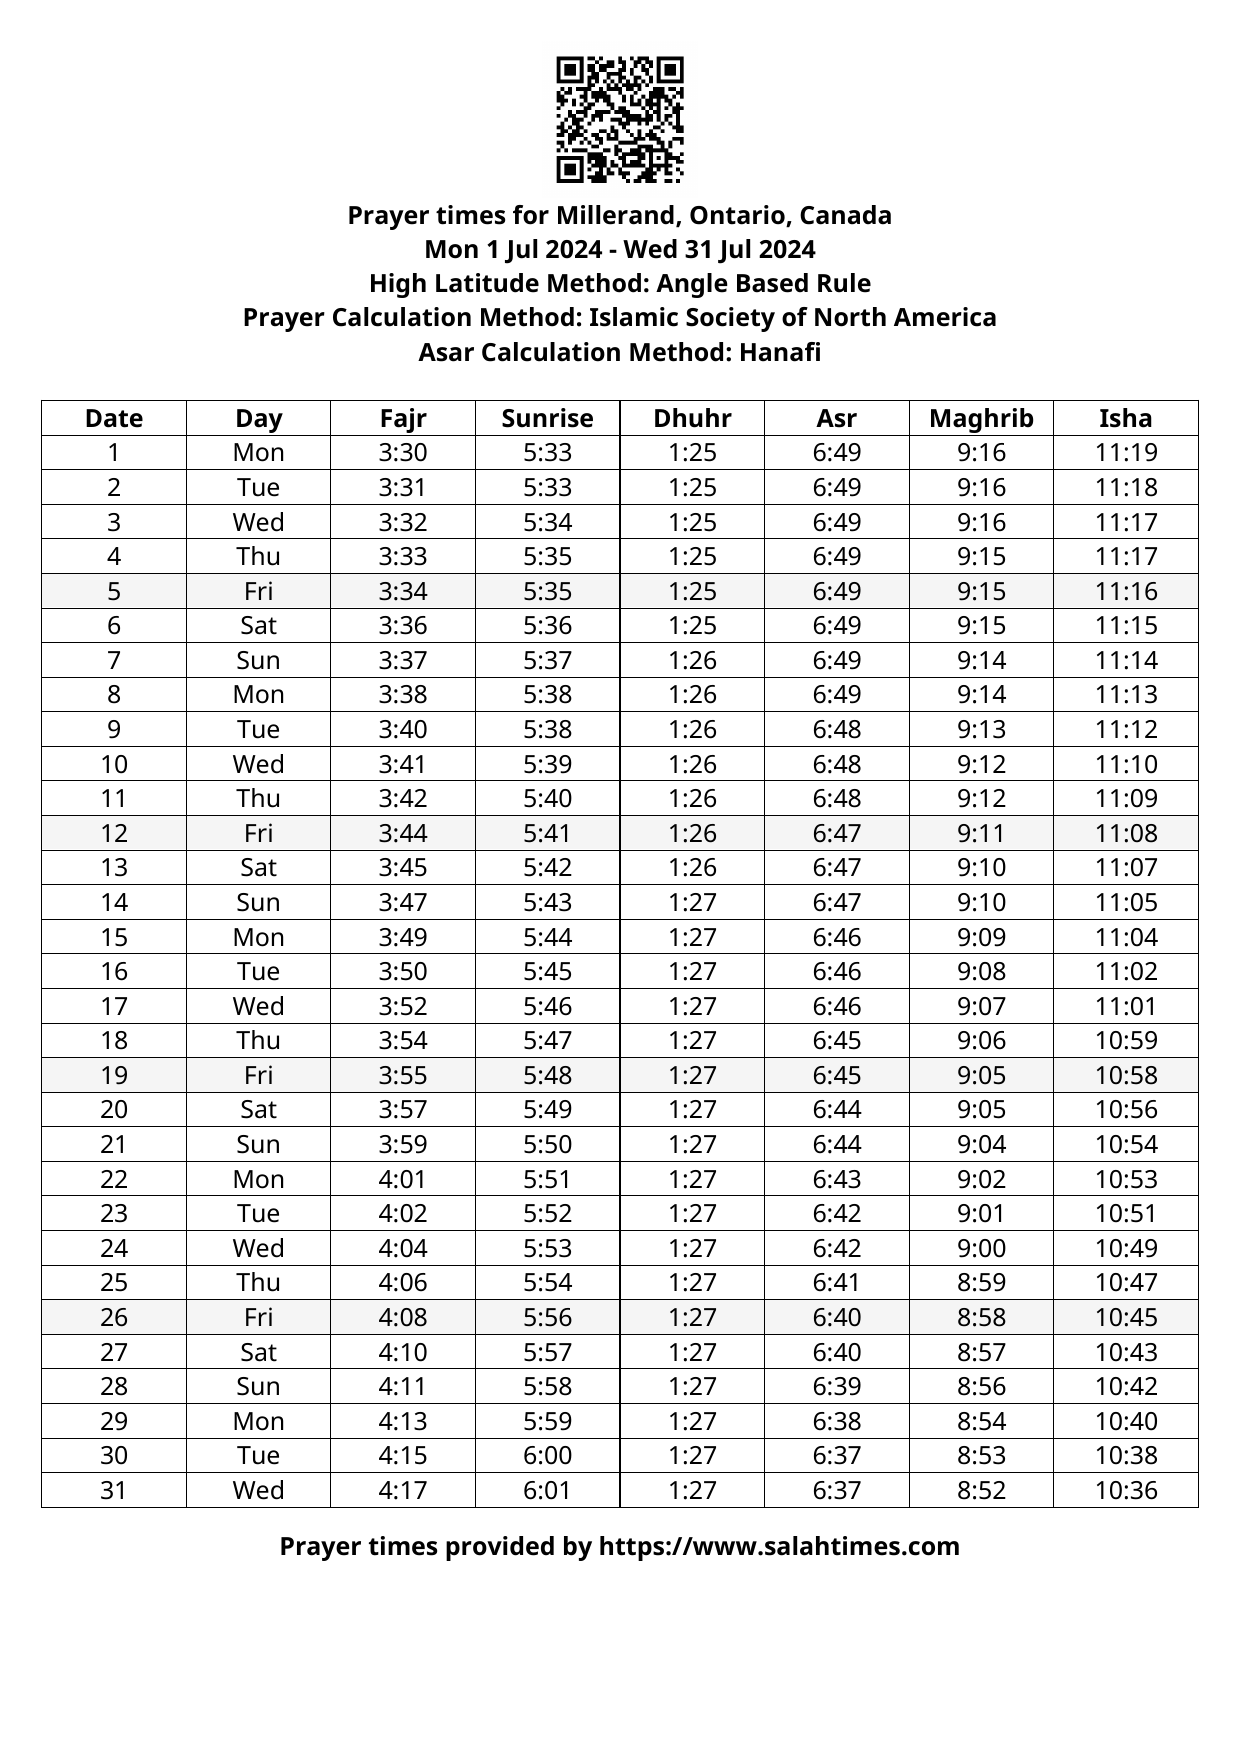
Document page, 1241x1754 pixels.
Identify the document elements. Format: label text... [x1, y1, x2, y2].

table_cell 8:56 [910, 1369, 1053, 1403]
table_cell 6:49 [765, 539, 909, 573]
table_cell 1:26 [621, 816, 764, 849]
table_cell 4:13 [331, 1404, 475, 1437]
table_cell Thu [187, 1024, 330, 1057]
table_cell 27 [42, 1335, 186, 1368]
table_cell 9:15 [910, 609, 1053, 642]
table_cell 5:48 [476, 1058, 619, 1092]
table_cell 1:27 [621, 954, 764, 988]
table_cell 3:37 [331, 643, 475, 677]
table_cell 5:52 [476, 1196, 619, 1230]
table_cell 3:54 [331, 1024, 475, 1057]
table_cell 10:56 [1054, 1093, 1198, 1126]
table_cell Sun [187, 1369, 330, 1403]
table_cell 7 [42, 643, 186, 677]
table_cell 12 [42, 816, 186, 849]
table_cell 6:49 [765, 436, 909, 469]
table_cell Wed [187, 505, 330, 538]
table_cell 6:37 [765, 1473, 909, 1507]
table_cell 10:45 [1054, 1300, 1198, 1334]
table_cell 1:27 [621, 1266, 764, 1299]
table_cell 5:45 [476, 954, 619, 988]
table_cell 11:02 [1054, 954, 1198, 988]
table_header Day [187, 401, 330, 434]
table_cell 16 [42, 954, 186, 988]
table_cell 3:38 [331, 678, 475, 711]
table_cell 6:49 [765, 574, 909, 607]
table_cell Sat [187, 851, 330, 884]
table_cell 1:27 [621, 1058, 764, 1092]
table_cell 9:14 [910, 643, 1053, 677]
table_header Maghrib [910, 401, 1053, 434]
table_cell Sat [187, 1093, 330, 1126]
table_cell 9:08 [910, 954, 1053, 988]
table_cell 5:38 [476, 678, 619, 711]
table_cell 5:34 [476, 505, 619, 538]
table_cell 24 [42, 1231, 186, 1264]
table_cell 4 [42, 539, 186, 573]
table_cell 19 [42, 1058, 186, 1092]
table_cell 5:33 [476, 436, 619, 469]
table_cell 8:52 [910, 1473, 1053, 1507]
table_cell 9:15 [910, 574, 1053, 607]
table_cell 6:44 [765, 1093, 909, 1126]
table_cell 5:56 [476, 1300, 619, 1334]
table_cell 6:46 [765, 920, 909, 953]
table_cell 3:40 [331, 712, 475, 746]
table_cell Wed [187, 747, 330, 780]
table_header Isha [1054, 401, 1198, 434]
table_cell Tue [187, 954, 330, 988]
table_cell 10:47 [1054, 1266, 1198, 1299]
table_cell 8:53 [910, 1439, 1053, 1472]
table_cell 8:54 [910, 1404, 1053, 1437]
table_cell 6:49 [765, 505, 909, 538]
table_cell 1:26 [621, 678, 764, 711]
table_cell 3:30 [331, 436, 475, 469]
table_cell 10:59 [1054, 1024, 1198, 1057]
table_cell 5:35 [476, 574, 619, 607]
table_cell 3:59 [331, 1127, 475, 1161]
table_cell Tue [187, 1439, 330, 1472]
table_cell 26 [42, 1300, 186, 1334]
table_cell 3:33 [331, 539, 475, 573]
table_cell 3:32 [331, 505, 475, 538]
table_cell 9:01 [910, 1196, 1053, 1230]
table_header Fajr [331, 401, 475, 434]
table_cell 5:53 [476, 1231, 619, 1264]
table_cell Mon [187, 436, 330, 469]
table_cell 6:47 [765, 851, 909, 884]
table_cell 5:49 [476, 1093, 619, 1126]
text Prayer times provided by https://www.salahtimes.com [42, 1528, 1198, 1563]
table_cell 10:49 [1054, 1231, 1198, 1264]
table_cell 1 [42, 436, 186, 469]
table_cell 6:00 [476, 1439, 619, 1472]
table_cell 10:40 [1054, 1404, 1198, 1437]
table_cell 4:08 [331, 1300, 475, 1334]
table_cell 5:46 [476, 989, 619, 1022]
table_cell 20 [42, 1093, 186, 1126]
table_cell 9:10 [910, 885, 1053, 919]
table_cell 11:13 [1054, 678, 1198, 711]
table_cell 4:10 [331, 1335, 475, 1368]
table_cell 1:27 [621, 1024, 764, 1057]
table_cell 1:27 [621, 1473, 764, 1507]
table_cell 4:02 [331, 1196, 475, 1230]
table_cell 6:48 [765, 781, 909, 815]
table_cell 5:54 [476, 1266, 619, 1299]
table_cell 1:27 [621, 1231, 764, 1264]
table_cell Fri [187, 574, 330, 607]
table_cell 5:41 [476, 816, 619, 849]
table_cell 6:49 [765, 643, 909, 677]
table_cell 18 [42, 1024, 186, 1057]
table_cell 6:01 [476, 1473, 619, 1507]
table_cell 8:59 [910, 1266, 1053, 1299]
table_cell 9:02 [910, 1162, 1053, 1195]
table_cell 6:39 [765, 1369, 909, 1403]
table_cell 1:27 [621, 1300, 764, 1334]
table_cell 3:31 [331, 470, 475, 504]
table_header Dhuhr [621, 401, 764, 434]
table_cell 4:11 [331, 1369, 475, 1403]
table_cell Thu [187, 1266, 330, 1299]
table_cell 8:57 [910, 1335, 1053, 1368]
table_cell 11:09 [1054, 781, 1198, 815]
table_cell 3 [42, 505, 186, 538]
table_cell 1:27 [621, 1162, 764, 1195]
table_cell 5:37 [476, 643, 619, 677]
table_cell 11:01 [1054, 989, 1198, 1022]
picture [542, 41, 699, 198]
table_cell 6:47 [765, 816, 909, 849]
table_cell 6 [42, 609, 186, 642]
table_cell 3:55 [331, 1058, 475, 1092]
table_cell 1:27 [621, 1335, 764, 1368]
table_cell 5:44 [476, 920, 619, 953]
table_cell 9:09 [910, 920, 1053, 953]
table_cell Sat [187, 1335, 330, 1368]
table_cell 11:07 [1054, 851, 1198, 884]
table_cell Tue [187, 712, 330, 746]
table_cell 1:27 [621, 1196, 764, 1230]
table_cell 11:14 [1054, 643, 1198, 677]
table_cell 9:12 [910, 747, 1053, 780]
table_cell 5:36 [476, 609, 619, 642]
table_cell 4:06 [331, 1266, 475, 1299]
table_cell Wed [187, 1231, 330, 1264]
table_cell 1:27 [621, 989, 764, 1022]
table_cell 6:48 [765, 747, 909, 780]
table_cell Wed [187, 989, 330, 1022]
table_header Date [42, 401, 186, 434]
table_cell 5:40 [476, 781, 619, 815]
table_cell Mon [187, 920, 330, 953]
table_cell 5:38 [476, 712, 619, 746]
table_cell 6:40 [765, 1335, 909, 1368]
table_cell 8:58 [910, 1300, 1053, 1334]
table_cell 1:25 [621, 574, 764, 607]
table_cell 11:19 [1054, 436, 1198, 469]
table_cell Fri [187, 816, 330, 849]
table_cell 5:51 [476, 1162, 619, 1195]
table_cell 3:41 [331, 747, 475, 780]
table_cell 1:27 [621, 885, 764, 919]
table_cell Wed [187, 1473, 330, 1507]
table_cell Sat [187, 609, 330, 642]
table_cell Fri [187, 1300, 330, 1334]
table_cell 9:16 [910, 436, 1053, 469]
text Mon 1 Jul 2024 - Wed 31 Jul 2024 [42, 232, 1198, 266]
table_cell Thu [187, 539, 330, 573]
table_cell 9:05 [910, 1058, 1053, 1092]
table_cell 9 [42, 712, 186, 746]
table_cell 5:57 [476, 1335, 619, 1368]
table_cell 5:59 [476, 1404, 619, 1437]
table_cell Tue [187, 470, 330, 504]
table_cell Sun [187, 885, 330, 919]
table_cell 2 [42, 470, 186, 504]
table_cell 5:39 [476, 747, 619, 780]
table_cell 9:05 [910, 1093, 1053, 1126]
table_cell 5 [42, 574, 186, 607]
table_cell 9:07 [910, 989, 1053, 1022]
table_cell 11:16 [1054, 574, 1198, 607]
table_cell 1:25 [621, 470, 764, 504]
table_cell 3:45 [331, 851, 475, 884]
table_cell 1:26 [621, 781, 764, 815]
table_cell 14 [42, 885, 186, 919]
table_cell Mon [187, 1404, 330, 1437]
table_cell 9:12 [910, 781, 1053, 815]
table_cell 3:49 [331, 920, 475, 953]
table_cell 8 [42, 678, 186, 711]
table_cell 9:15 [910, 539, 1053, 573]
table_cell 28 [42, 1369, 186, 1403]
table_cell 1:26 [621, 643, 764, 677]
table_cell Thu [187, 781, 330, 815]
table_cell 11:08 [1054, 816, 1198, 849]
table_header Sunrise [476, 401, 619, 434]
table_cell 6:44 [765, 1127, 909, 1161]
table_cell 1:27 [621, 1404, 764, 1437]
table_cell 6:42 [765, 1196, 909, 1230]
table_cell 6:48 [765, 712, 909, 746]
table_cell 6:49 [765, 470, 909, 504]
table_cell 3:42 [331, 781, 475, 815]
table_cell 9:14 [910, 678, 1053, 711]
table_cell 9:10 [910, 851, 1053, 884]
text High Latitude Method: Angle Based Rule [42, 266, 1198, 300]
table_cell 6:46 [765, 954, 909, 988]
table_cell 10 [42, 747, 186, 780]
table_cell 3:50 [331, 954, 475, 988]
table_cell 11:04 [1054, 920, 1198, 953]
table_cell 10:42 [1054, 1369, 1198, 1403]
table_cell 10:58 [1054, 1058, 1198, 1092]
table_cell 5:33 [476, 470, 619, 504]
table_cell 31 [42, 1473, 186, 1507]
table_cell 10:38 [1054, 1439, 1198, 1472]
table_cell 1:26 [621, 851, 764, 884]
table_cell 6:37 [765, 1439, 909, 1472]
table_cell 13 [42, 851, 186, 884]
table_cell 3:36 [331, 609, 475, 642]
table_cell 5:35 [476, 539, 619, 573]
table_cell 3:44 [331, 816, 475, 849]
table_cell Sun [187, 643, 330, 677]
table_cell 3:57 [331, 1093, 475, 1126]
table_cell 6:42 [765, 1231, 909, 1264]
text Asar Calculation Method: Hanafi [42, 334, 1198, 368]
table_cell 3:34 [331, 574, 475, 607]
text Prayer times for Millerand, Ontario, Canada [42, 198, 1198, 232]
table_cell 11:18 [1054, 470, 1198, 504]
table_cell 15 [42, 920, 186, 953]
table_cell 29 [42, 1404, 186, 1437]
table_cell 1:25 [621, 505, 764, 538]
table_cell 5:50 [476, 1127, 619, 1161]
table_cell 10:54 [1054, 1127, 1198, 1161]
table_cell 10:36 [1054, 1473, 1198, 1507]
table_cell 11:12 [1054, 712, 1198, 746]
table_cell 4:01 [331, 1162, 475, 1195]
table_cell 6:41 [765, 1266, 909, 1299]
table_cell 1:27 [621, 920, 764, 953]
table_cell 11:15 [1054, 609, 1198, 642]
table_cell 10:43 [1054, 1335, 1198, 1368]
table_cell 1:27 [621, 1127, 764, 1161]
table_cell 4:17 [331, 1473, 475, 1507]
table_cell 9:11 [910, 816, 1053, 849]
table_cell 23 [42, 1196, 186, 1230]
table_cell Tue [187, 1196, 330, 1230]
table_cell Mon [187, 1162, 330, 1195]
table_cell 11 [42, 781, 186, 815]
table_cell 5:42 [476, 851, 619, 884]
table_cell 1:27 [621, 1369, 764, 1403]
table_cell 5:47 [476, 1024, 619, 1057]
table_header Asr [765, 401, 909, 434]
table_cell 6:43 [765, 1162, 909, 1195]
table_cell 6:45 [765, 1024, 909, 1057]
table_cell 1:25 [621, 609, 764, 642]
table_cell 5:58 [476, 1369, 619, 1403]
table_cell Mon [187, 678, 330, 711]
table_cell 1:27 [621, 1439, 764, 1472]
table_cell 1:25 [621, 539, 764, 573]
table_cell 9:16 [910, 505, 1053, 538]
table_cell 9:04 [910, 1127, 1053, 1161]
table_cell 5:43 [476, 885, 619, 919]
table_cell 6:45 [765, 1058, 909, 1092]
table_cell 11:17 [1054, 505, 1198, 538]
table_cell Sun [187, 1127, 330, 1161]
table_cell 6:46 [765, 989, 909, 1022]
table_cell 11:05 [1054, 885, 1198, 919]
table_cell 1:25 [621, 436, 764, 469]
table_cell 10:53 [1054, 1162, 1198, 1195]
table_cell 9:16 [910, 470, 1053, 504]
table_cell 1:26 [621, 747, 764, 780]
table_cell 17 [42, 989, 186, 1022]
table_cell Fri [187, 1058, 330, 1092]
table_cell 3:52 [331, 989, 475, 1022]
table_cell 22 [42, 1162, 186, 1195]
table_cell 9:00 [910, 1231, 1053, 1264]
table_cell 25 [42, 1266, 186, 1299]
text Prayer Calculation Method: Islamic Society of North America [42, 300, 1198, 334]
table_cell 11:17 [1054, 539, 1198, 573]
table_cell 3:47 [331, 885, 475, 919]
table_cell 6:47 [765, 885, 909, 919]
table_cell 6:40 [765, 1300, 909, 1334]
table_cell 9:06 [910, 1024, 1053, 1057]
table_cell 10:51 [1054, 1196, 1198, 1230]
table_cell 1:27 [621, 1093, 764, 1126]
table_cell 4:04 [331, 1231, 475, 1264]
table_cell 9:13 [910, 712, 1053, 746]
table_cell 21 [42, 1127, 186, 1161]
table_cell 4:15 [331, 1439, 475, 1472]
table_cell 1:26 [621, 712, 764, 746]
table_cell 6:38 [765, 1404, 909, 1437]
table_cell 6:49 [765, 678, 909, 711]
table_cell 6:49 [765, 609, 909, 642]
table_cell 11:10 [1054, 747, 1198, 780]
table_cell 30 [42, 1439, 186, 1472]
